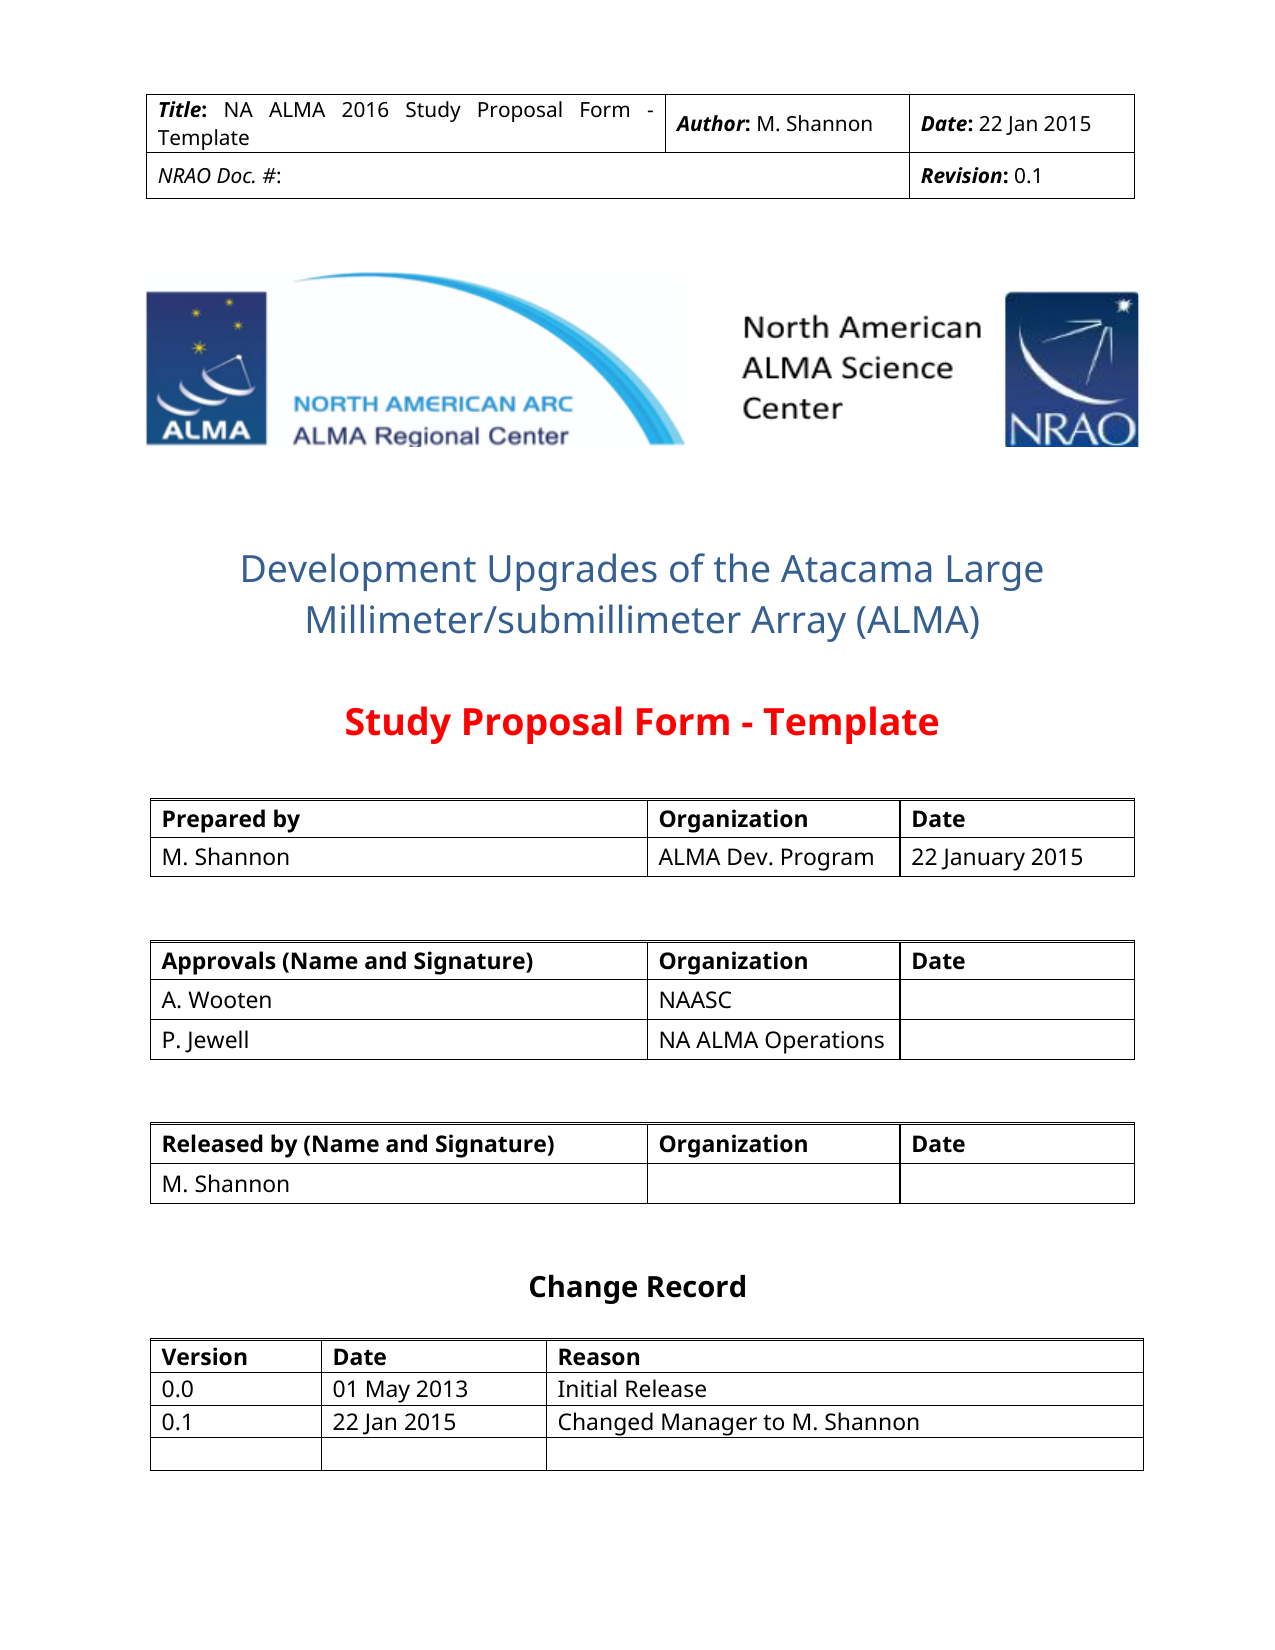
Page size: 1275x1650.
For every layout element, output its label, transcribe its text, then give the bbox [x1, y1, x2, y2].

table_cell P. Jewell [151, 1020, 647, 1059]
table_header Date [901, 943, 1134, 979]
table_header Reason [547, 1341, 1143, 1372]
table_cell 0.1 [151, 1406, 321, 1437]
table_cell 0.0 [151, 1373, 321, 1405]
table_header Organization [648, 943, 899, 979]
table_header Version [151, 1341, 321, 1372]
table_cell M. Shannon [151, 1164, 647, 1203]
table_cell [648, 1164, 899, 1203]
table_cell [322, 1438, 546, 1470]
table_cell NA ALMA Operations [648, 1020, 899, 1059]
table_cell [901, 1164, 1134, 1203]
table_cell 22 January 2015 [901, 838, 1134, 876]
picture [144, 271, 1138, 447]
table_header Prepared by [151, 801, 647, 837]
table_cell NAASC [648, 980, 899, 1019]
table_cell 01 May 2013 [322, 1373, 546, 1405]
table_cell M. Shannon [151, 838, 647, 876]
table_cell [151, 1438, 321, 1470]
table_header Organization [648, 801, 899, 837]
table_header Approvals (Name and Signature) [151, 943, 647, 979]
table_cell Initial Release [547, 1373, 1143, 1405]
table_cell [901, 980, 1134, 1019]
table_header Date [322, 1341, 546, 1372]
table_cell ALMA Dev. Program [648, 838, 899, 876]
text Millimeter/submillimeter Array (ALMA) [150, 593, 1134, 644]
table_cell A. Wooten [151, 980, 647, 1019]
table_cell [901, 1020, 1134, 1059]
table_header Organization [648, 1125, 899, 1163]
table_header Date [901, 801, 1134, 837]
subtitle Development Upgrades of the Atacama Large [150, 542, 1134, 593]
text Change Record [150, 1267, 1125, 1306]
table_cell 22 Jan 2015 [322, 1406, 546, 1437]
table_cell [547, 1438, 1143, 1470]
table_header Date [901, 1125, 1134, 1163]
table_cell Changed Manager to M. Shannon [547, 1406, 1143, 1437]
table_header Released by (Name and Signature) [151, 1125, 647, 1163]
text Study Proposal Form - Template [150, 695, 1134, 746]
